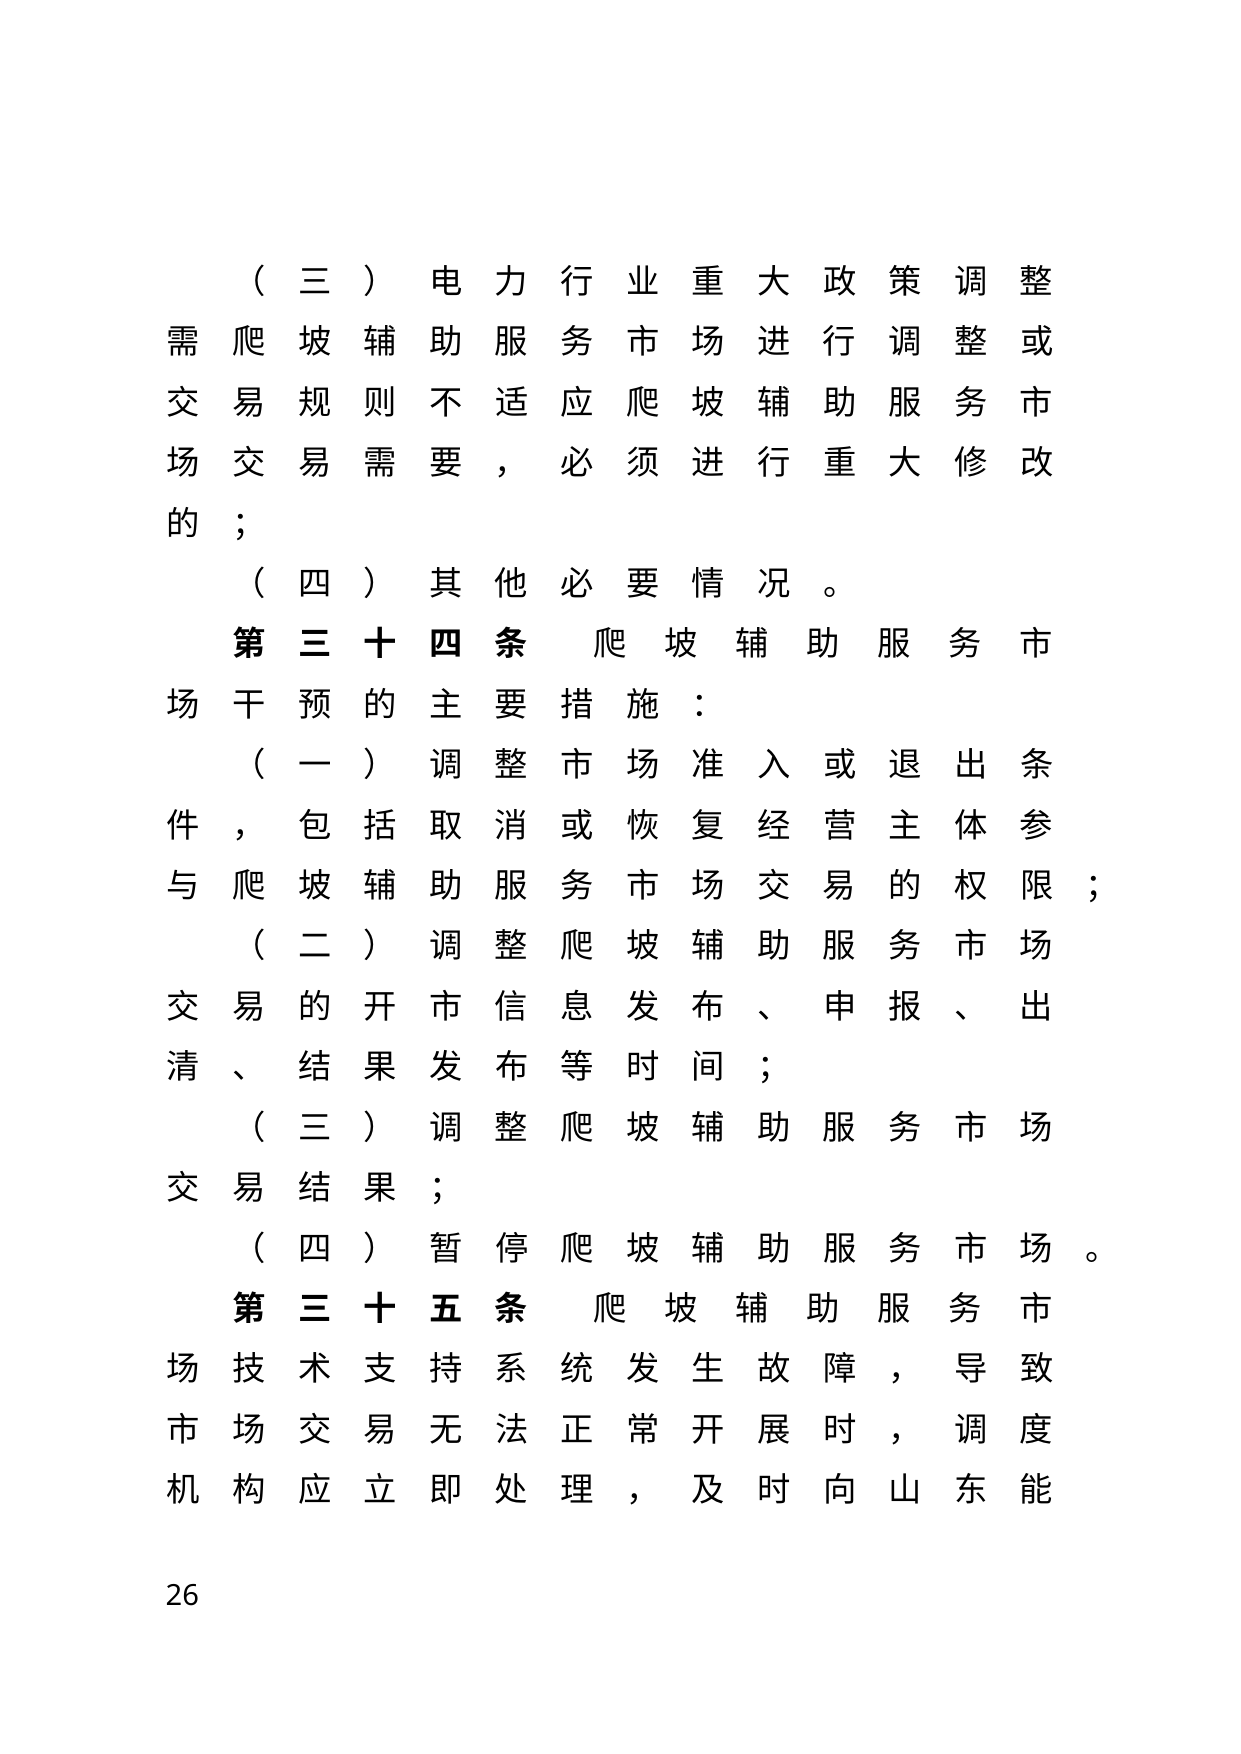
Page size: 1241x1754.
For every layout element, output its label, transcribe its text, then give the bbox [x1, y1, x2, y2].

list 调整爬坡辅助服务市场交易结果； [167, 1094, 1085, 1215]
list 其他必要情况。 [167, 551, 1085, 611]
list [167, 1276, 1085, 1517]
list 爬坡辅助服务市场干预的主要措施： [167, 611, 1085, 732]
list 调整市场准入或退出条件，包括取消或恢复经营主体参与爬坡辅助服务市场交易的权限； [167, 732, 1085, 913]
list 暂停爬坡辅助服务市场。 [167, 1215, 1085, 1276]
list 调整爬坡辅助服务市场交易的开市信息发布、申报、出清、结果发布等时间； [167, 913, 1085, 1094]
list 电力行业重大政策调整需爬坡辅助服务市场进行调整或交易规则不适应爬坡辅助服务市场交易需要，必须进行重大修改的； [167, 248, 1085, 551]
